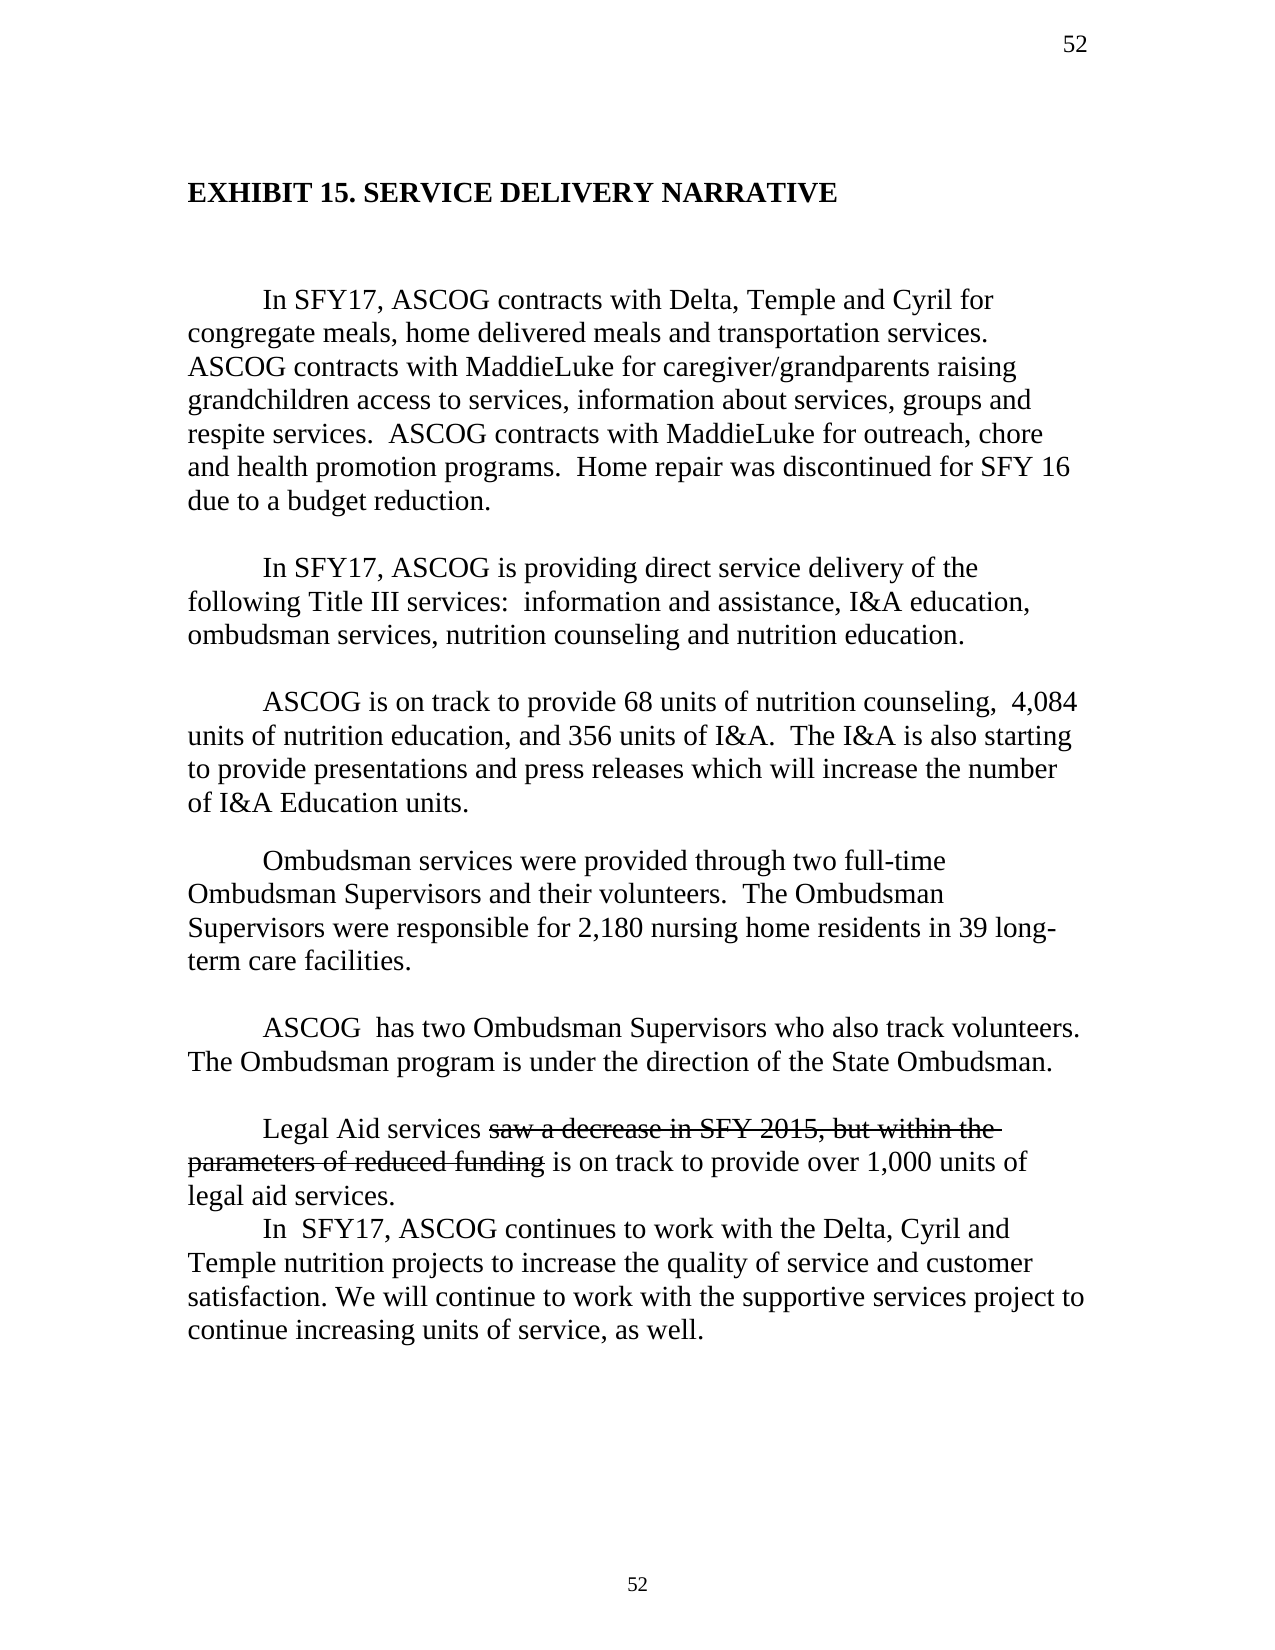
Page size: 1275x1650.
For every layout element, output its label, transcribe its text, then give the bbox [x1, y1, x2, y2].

text ASCOG is on track to provide 68 units of nutrition counseling, 4,084 units of nutrition education, and 356 units of I&A. The I&A is also starting to provide presentations and press releases which will increase the number of I&A Education units. [187, 684, 1087, 818]
text ASCOG has two Ombudsman Supervisors who also track volunteers. The Ombudsman program is under the direction of the State Ombudsman. [187, 1010, 1087, 1077]
text Ombudsman services were provided through two full-time Ombudsman Supervisors and their volunteers. The Ombudsman Supervisors were responsible for 2,180 nursing home residents in 39 long-term care facilities. [187, 843, 1087, 977]
text In SFY17, ASCOG contracts with Delta, Temple and Cyril for congregate meals, home delivered meals and transportation services. ASCOG contracts with MaddieLuke for caregiver/grandparents raising grandchildren access to services, information about services, groups and respite services. ASCOG contracts with MaddieLuke for outreach, chore and health promotion programs. Home repair was discontinued for SFY 16 due to a budget reduction. [187, 282, 1087, 517]
text In SFY17, ASCOG is providing direct service delivery of the following Title III services: information and assistance, I&A education, ombudsman services, nutrition counseling and nutrition education. [187, 550, 1087, 651]
text In SFY17, ASCOG continues to work with the Delta, Cyril and Temple nutrition projects to increase the quality of service and customer satisfaction. We will continue to work with the supportive services project to continue increasing units of service, as well. [187, 1212, 1087, 1346]
subtitle EXHIBIT 15. SERVICE DELIVERY NARRATIVE [187, 175, 1087, 208]
text Legal Aid services saw a decrease in SFY 2015, but within the parameters of reduced funding is on track to provide over 1,000 units of legal aid services. [187, 1111, 1087, 1212]
